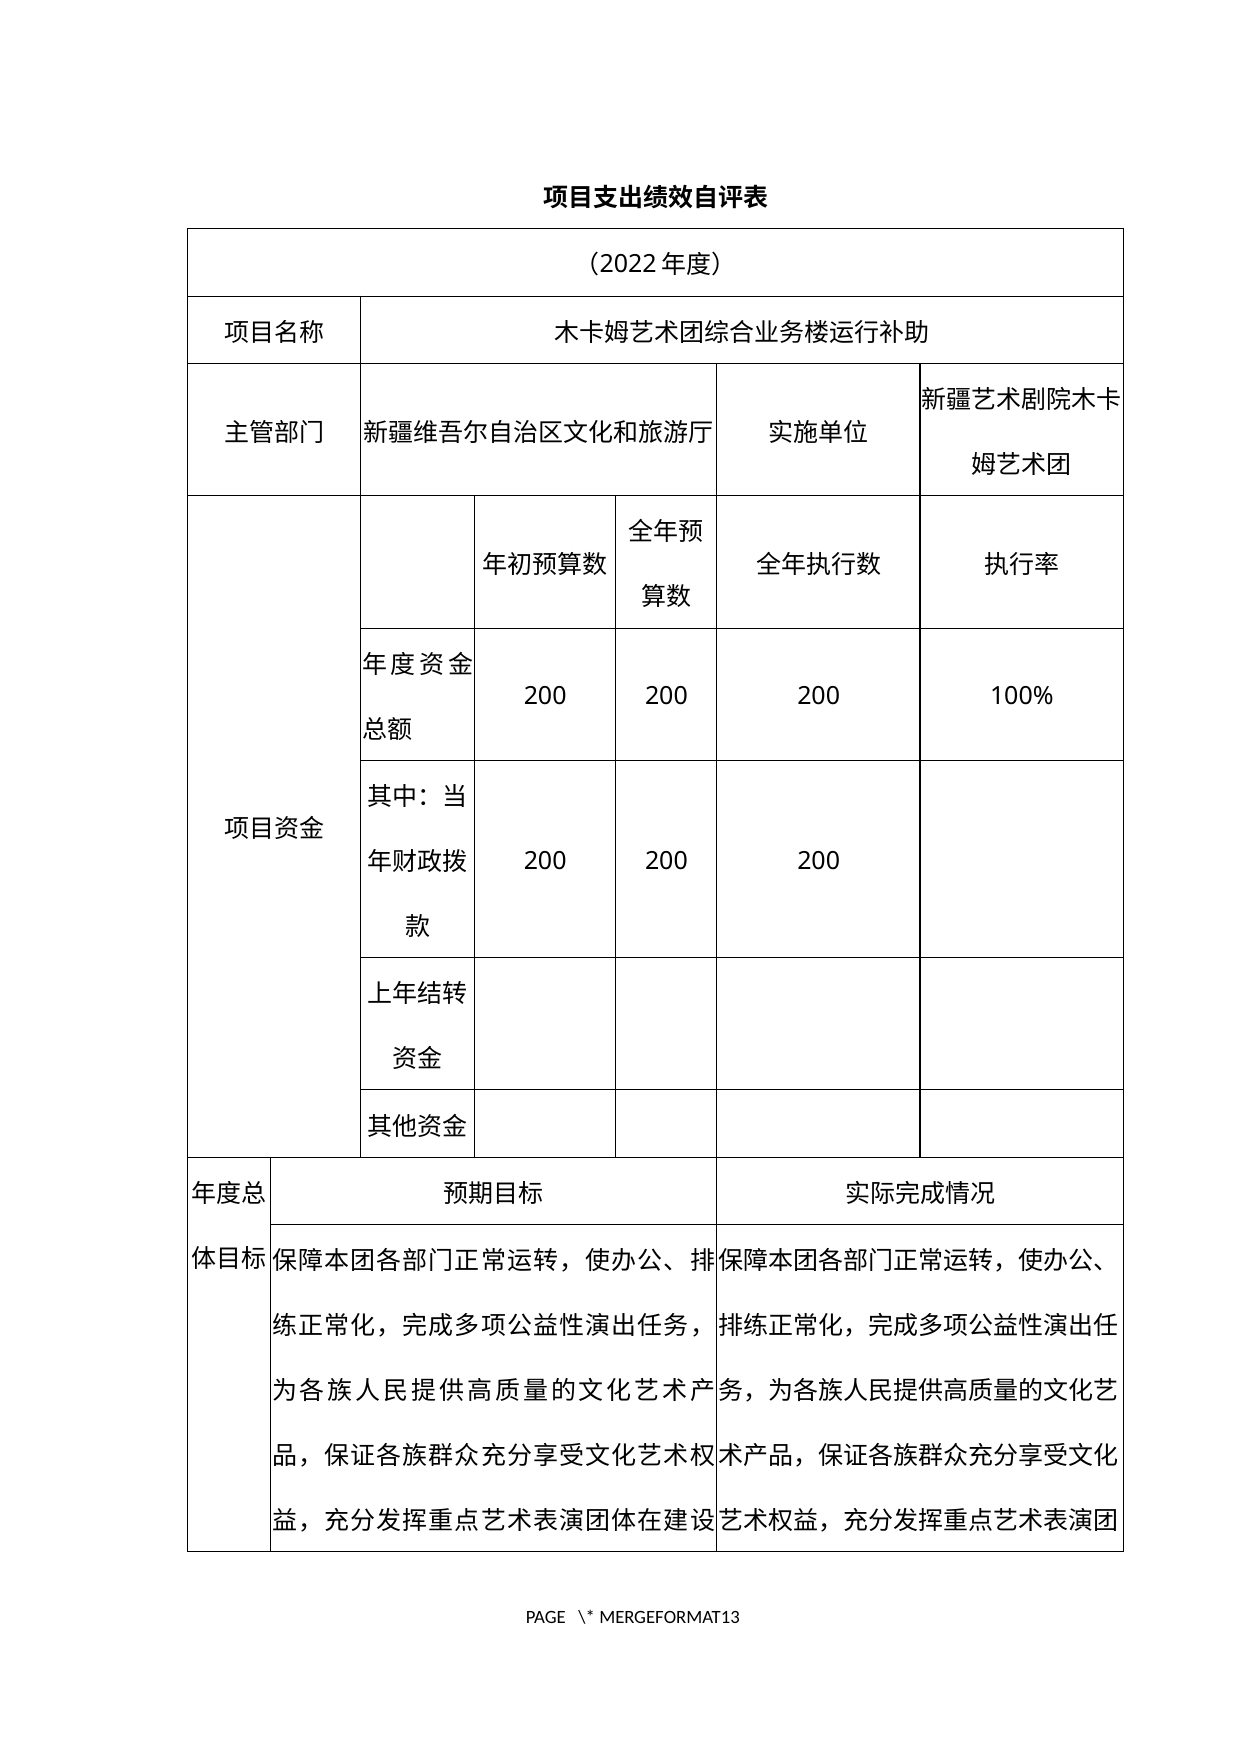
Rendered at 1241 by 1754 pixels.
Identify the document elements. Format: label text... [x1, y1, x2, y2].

table_cell [616, 1090, 716, 1157]
table_cell [475, 958, 615, 1089]
table_header 项目支出绩效自评表 [188, 162, 1123, 228]
table_cell 实施单位 [717, 364, 919, 495]
table_cell 其中：当年财政拨款 [361, 761, 474, 957]
table_cell 项目资金 [188, 496, 360, 1157]
table_cell 项目名称 [188, 297, 360, 363]
table_cell 年初预算数 [475, 496, 615, 627]
table_cell 200 [717, 629, 919, 760]
table_cell 年度总体目标 [188, 1158, 270, 1551]
table_cell 200 [475, 629, 615, 760]
table_cell 木卡姆艺术团综合业务楼运行补助 [361, 297, 1123, 363]
table_cell 200 [717, 761, 919, 957]
table_cell （2022年度） [188, 229, 1123, 296]
table_cell [475, 1090, 615, 1157]
table_cell 上年结转资金 [361, 958, 474, 1089]
table_cell 全年执行数 [717, 496, 919, 627]
table_cell 年度资金总额 [361, 629, 474, 760]
table_cell 200 [475, 761, 615, 957]
table_cell [717, 1090, 919, 1157]
table_cell 200 [616, 761, 716, 957]
table_cell 新疆艺术剧院木卡姆艺术团 [921, 364, 1123, 495]
table_cell [717, 958, 919, 1089]
table_cell 100% [921, 629, 1123, 760]
table_cell 预期目标 [271, 1158, 716, 1224]
table_cell 实际完成情况 [717, 1158, 1123, 1224]
table_cell [921, 958, 1123, 1089]
table_cell 主管部门 [188, 364, 360, 495]
table_cell [616, 958, 716, 1089]
table_cell [921, 761, 1123, 957]
table_cell 其他资金 [361, 1090, 474, 1157]
table_cell 新疆维吾尔自治区文化和旅游厅 [361, 364, 716, 495]
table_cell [271, 1225, 716, 1551]
table_cell 全年预算数 [616, 496, 716, 627]
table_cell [717, 1225, 1123, 1551]
table_cell [361, 496, 474, 627]
table_cell [921, 1090, 1123, 1157]
table_cell 200 [616, 629, 716, 760]
table_cell 执行率 [921, 496, 1123, 627]
